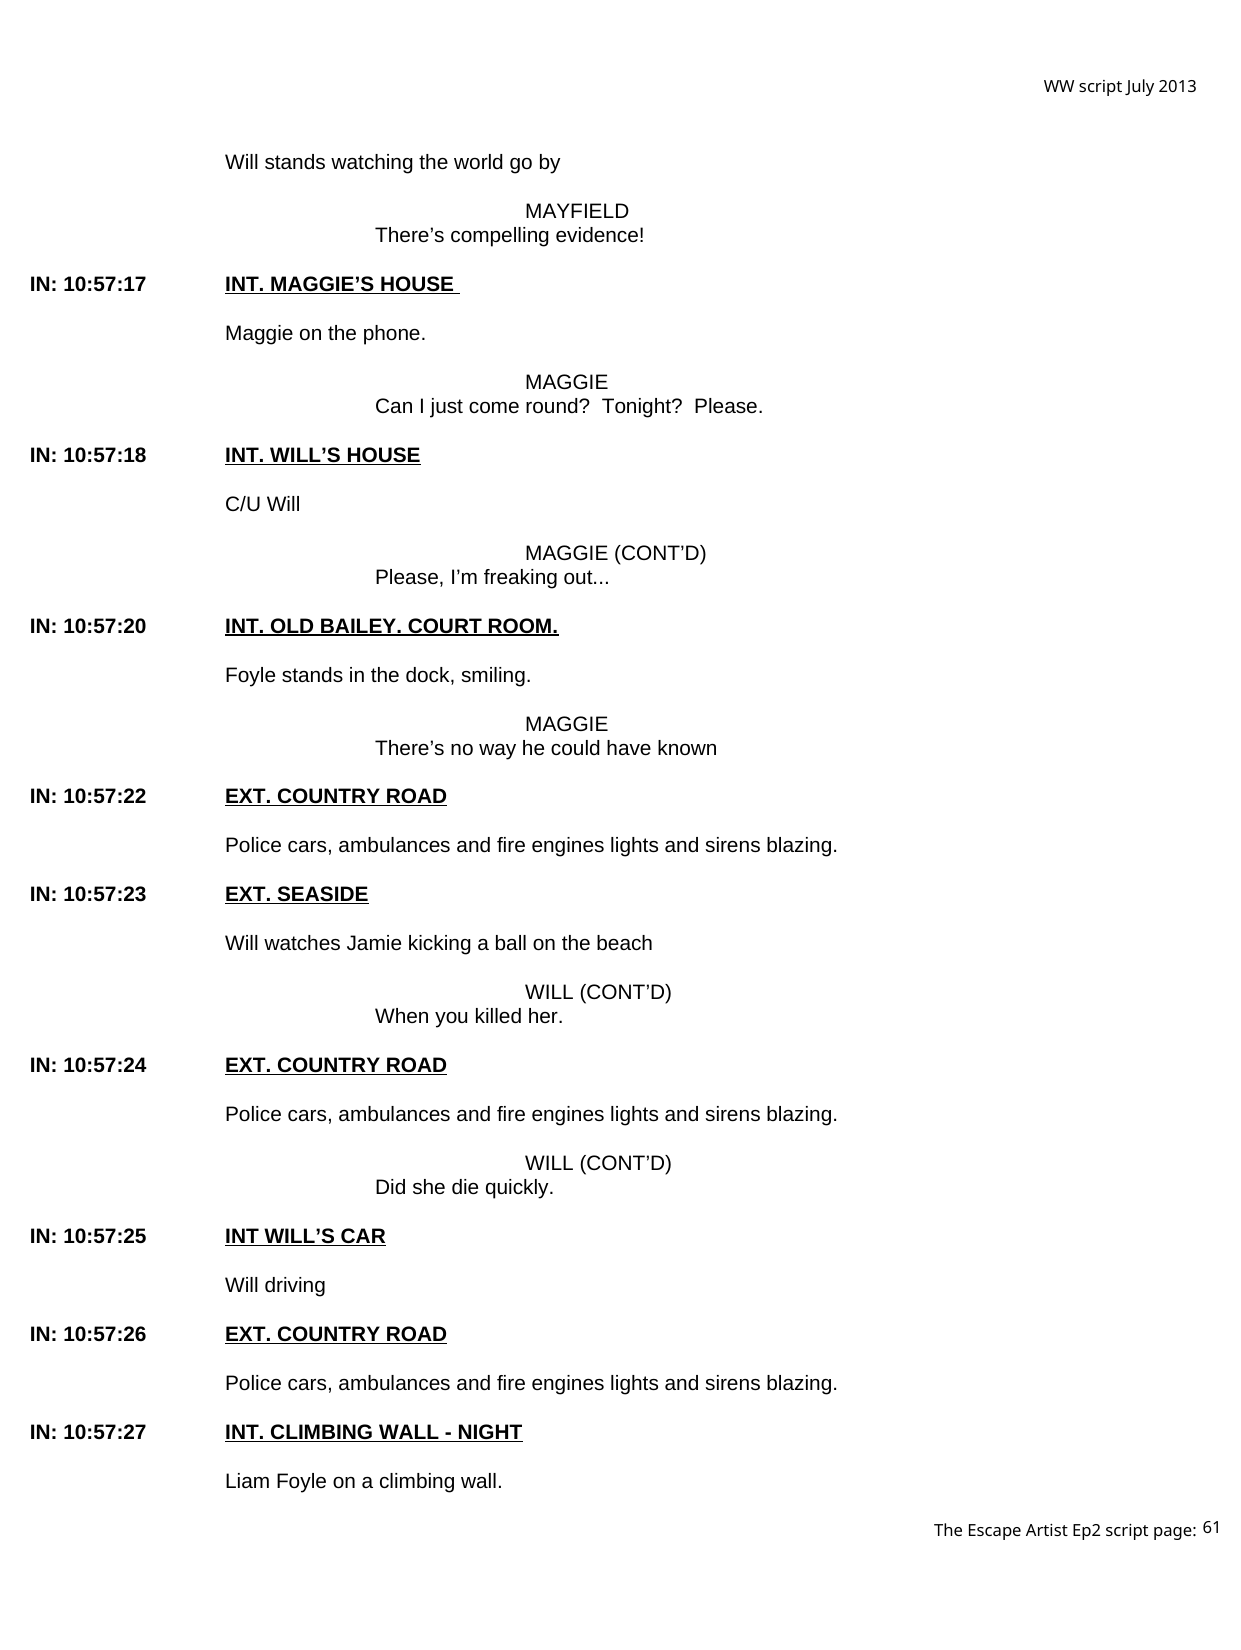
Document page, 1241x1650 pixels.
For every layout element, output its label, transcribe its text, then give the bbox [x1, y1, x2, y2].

text Can I just come round? Tonight? Please. [375, 394, 898, 418]
text IN: 10:57:23 EXT. SEASIDE [29, 882, 1126, 906]
text WILL (CONT’D) [525, 1151, 1088, 1175]
text C/U Will [225, 492, 1126, 516]
subtitle IN: 10:57:27 INT. CLIMBING WALL - NIGHT [29, 1420, 1126, 1444]
text WILL (CONT’D) [525, 980, 1088, 1004]
text Please, I’m freaking out... [375, 564, 898, 588]
text Police cars, ambulances and fire engines lights and sirens blazing. [225, 833, 1126, 857]
text IN: 10:57:24 EXT. COUNTRY ROAD [29, 1053, 1126, 1077]
text Maggie on the phone. [225, 321, 1126, 345]
text MAGGIE (CONT’D) [525, 541, 1088, 564]
text Will stands watching the world go by [225, 150, 1126, 174]
text Liam Foyle on a climbing wall. [225, 1469, 1126, 1493]
text IN: 10:57:18 INT. WILL’S HOUSE [29, 443, 1126, 467]
text Will watches Jamie kicking a ball on the beach [225, 931, 1126, 955]
text There’s no way he could have known [375, 735, 898, 759]
text When you killed her. [375, 1004, 898, 1028]
text IN: 10:57:26 EXT. COUNTRY ROAD [29, 1322, 1126, 1346]
text Did she die quickly. [375, 1175, 898, 1199]
text Will driving [225, 1273, 1126, 1297]
text Foyle stands in the dock, smiling. [225, 662, 1126, 686]
subtitle IN: 10:57:20 Int. Old BAILEY. court room. [29, 613, 1126, 637]
subtitle IN: 10:57:17 INT. MAGGIE’S HOUSE [29, 272, 1126, 296]
text MAGGIE [525, 370, 1088, 394]
text IN: 10:57:22 EXT. COUNTRY ROAD [29, 784, 1126, 808]
text There’s compelling evidence! [375, 223, 898, 247]
text Police cars, ambulances and fire engines lights and sirens blazing. [225, 1371, 1126, 1395]
text MAGGIE [525, 711, 1088, 735]
text IN: 10:57:25 INT WILL’S CAR [29, 1224, 1126, 1248]
text Police cars, ambulances and fire engines lights and sirens blazing. [225, 1102, 1126, 1126]
text MAYFIELD [525, 199, 1088, 223]
